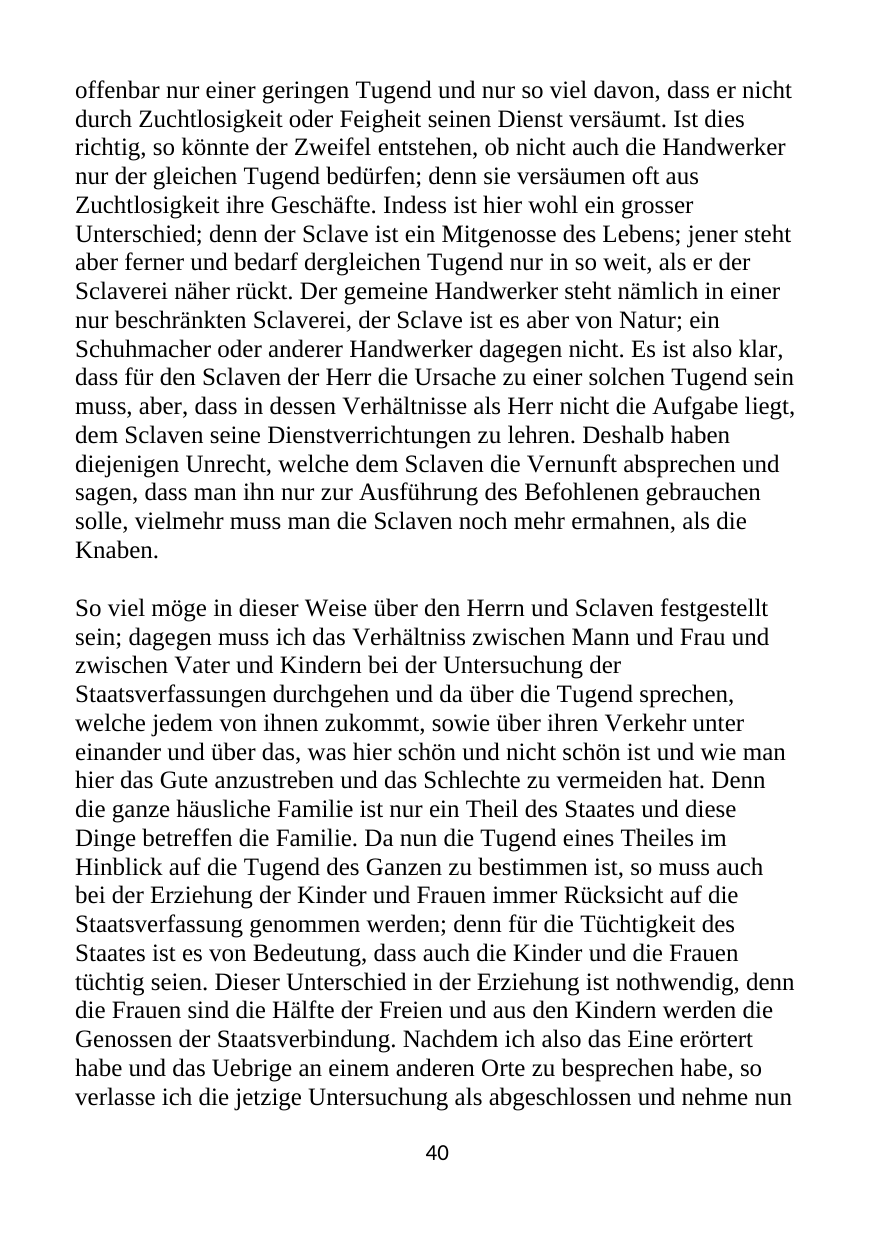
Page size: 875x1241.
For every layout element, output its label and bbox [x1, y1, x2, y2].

text [75, 593, 799, 1110]
text [75, 75, 799, 564]
